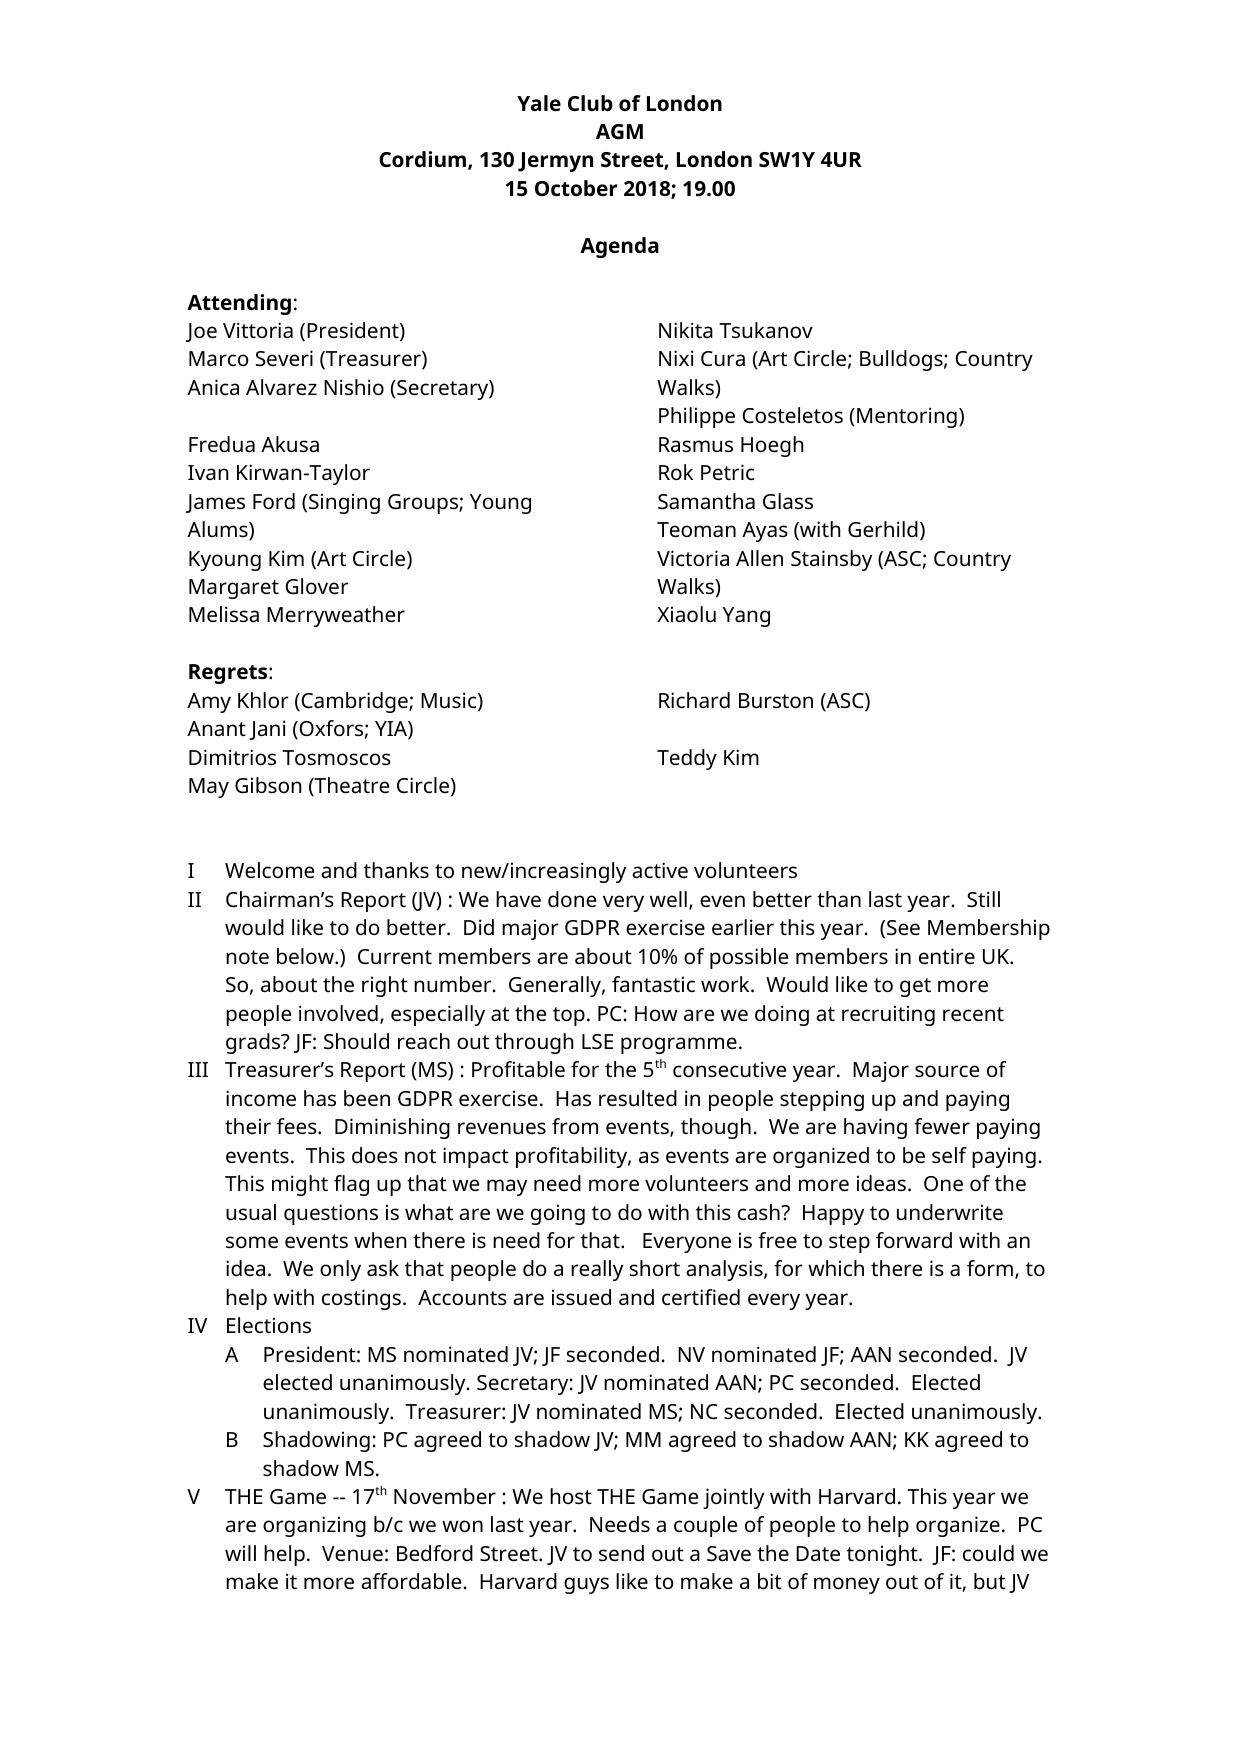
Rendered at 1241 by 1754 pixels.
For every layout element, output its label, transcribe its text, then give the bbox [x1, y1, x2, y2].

text Marco Severi (Treasurer) [187, 344, 583, 373]
text Margaret Glover [187, 572, 583, 601]
text May Gibson (Theatre Circle) [187, 771, 583, 799]
text Yale Club of London [187, 89, 1053, 117]
text Teoman Ayas (with Gerhild) [657, 515, 1053, 544]
list Chairman’s Report (JV) : We have done very well, even better than last year. Still would like to do better. Did major GDPR exercise earlier this year. (See Membership note below.) Current members are about 10% of possible members in entire UK. So, about the right number. Generally, fantastic work. Would like to get more people involved, especially at the top. PC: How are we doing at recruiting recent grads? JF: Should reach out through LSE programme. [187, 885, 1053, 1056]
text James Ford (Singing Groups; Young Alums) [187, 487, 583, 544]
text Kyoung Kim (Art Circle) [187, 544, 583, 572]
text Anica Alvarez Nishio (Secretary) [187, 373, 583, 401]
text Amy Khlor (Cambridge; Music) [187, 686, 583, 714]
list Shadowing: PC agreed to shadow JV; MM agreed to shadow AAN; KK agreed to shadow MS. [225, 1425, 1053, 1482]
text Teddy Kim [657, 743, 1053, 771]
text Ivan Kirwan-Taylor [187, 458, 583, 487]
text Xiaolu Yang [657, 601, 1053, 629]
text Rok Petric [657, 458, 1053, 487]
text Rasmus Hoegh [657, 430, 1053, 458]
text Anant Jani (Oxfors; YIA) [187, 714, 583, 743]
text AGM [187, 117, 1053, 146]
list Elections [187, 1311, 1053, 1340]
text Melissa Merryweather [187, 601, 583, 629]
list Welcome and thanks to new/increasingly active volunteers [187, 856, 1053, 885]
text Nikita Tsukanov [657, 316, 1053, 344]
text Victoria Allen Stainsby (ASC; Country Walks) [657, 544, 1053, 601]
list President: MS nominated JV; JF seconded. NV nominated JF; AAN seconded. JV elected unanimously. Secretary: JV nominated AAN; PC seconded. Elected unanimously. Treasurer: JV nominated MS; NC seconded. Elected unanimously. [225, 1340, 1053, 1425]
text Attending: [187, 288, 1053, 316]
text Joe Vittoria (President) [187, 316, 583, 344]
text Samantha Glass [657, 487, 1053, 515]
text Regrets: [187, 657, 1053, 686]
text Richard Burston (ASC) [657, 686, 1053, 714]
text Nixi Cura (Art Circle; Bulldogs; Country Walks) [657, 344, 1053, 401]
text Philippe Costeletos (Mentoring) [657, 401, 1053, 430]
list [187, 1482, 1053, 1596]
text 15 October 2018; 19.00 [187, 174, 1053, 202]
text Dimitrios Tosmoscos [187, 743, 583, 771]
list Treasurer’s Report (MS) : Profitable for the 5th consecutive year. Major source of income has been GDPR exercise. Has resulted in people stepping up and paying their fees. Diminishing revenues from events, though. We are having fewer paying events. This does not impact profitability, as events are organized to be self paying. This might flag up that we may need more volunteers and more ideas. One of the usual questions is what are we going to do with this cash? Happy to underwrite some events when there is need for that. Everyone is free to step forward with an idea. We only ask that people do a really short analysis, for which there is a form, to help with costings. Accounts are issued and certified every year. [187, 1056, 1053, 1311]
text Agenda [187, 231, 1053, 259]
text Fredua Akusa [187, 430, 583, 458]
text Cordium, 130 Jermyn Street, London SW1Y 4UR [187, 146, 1053, 174]
